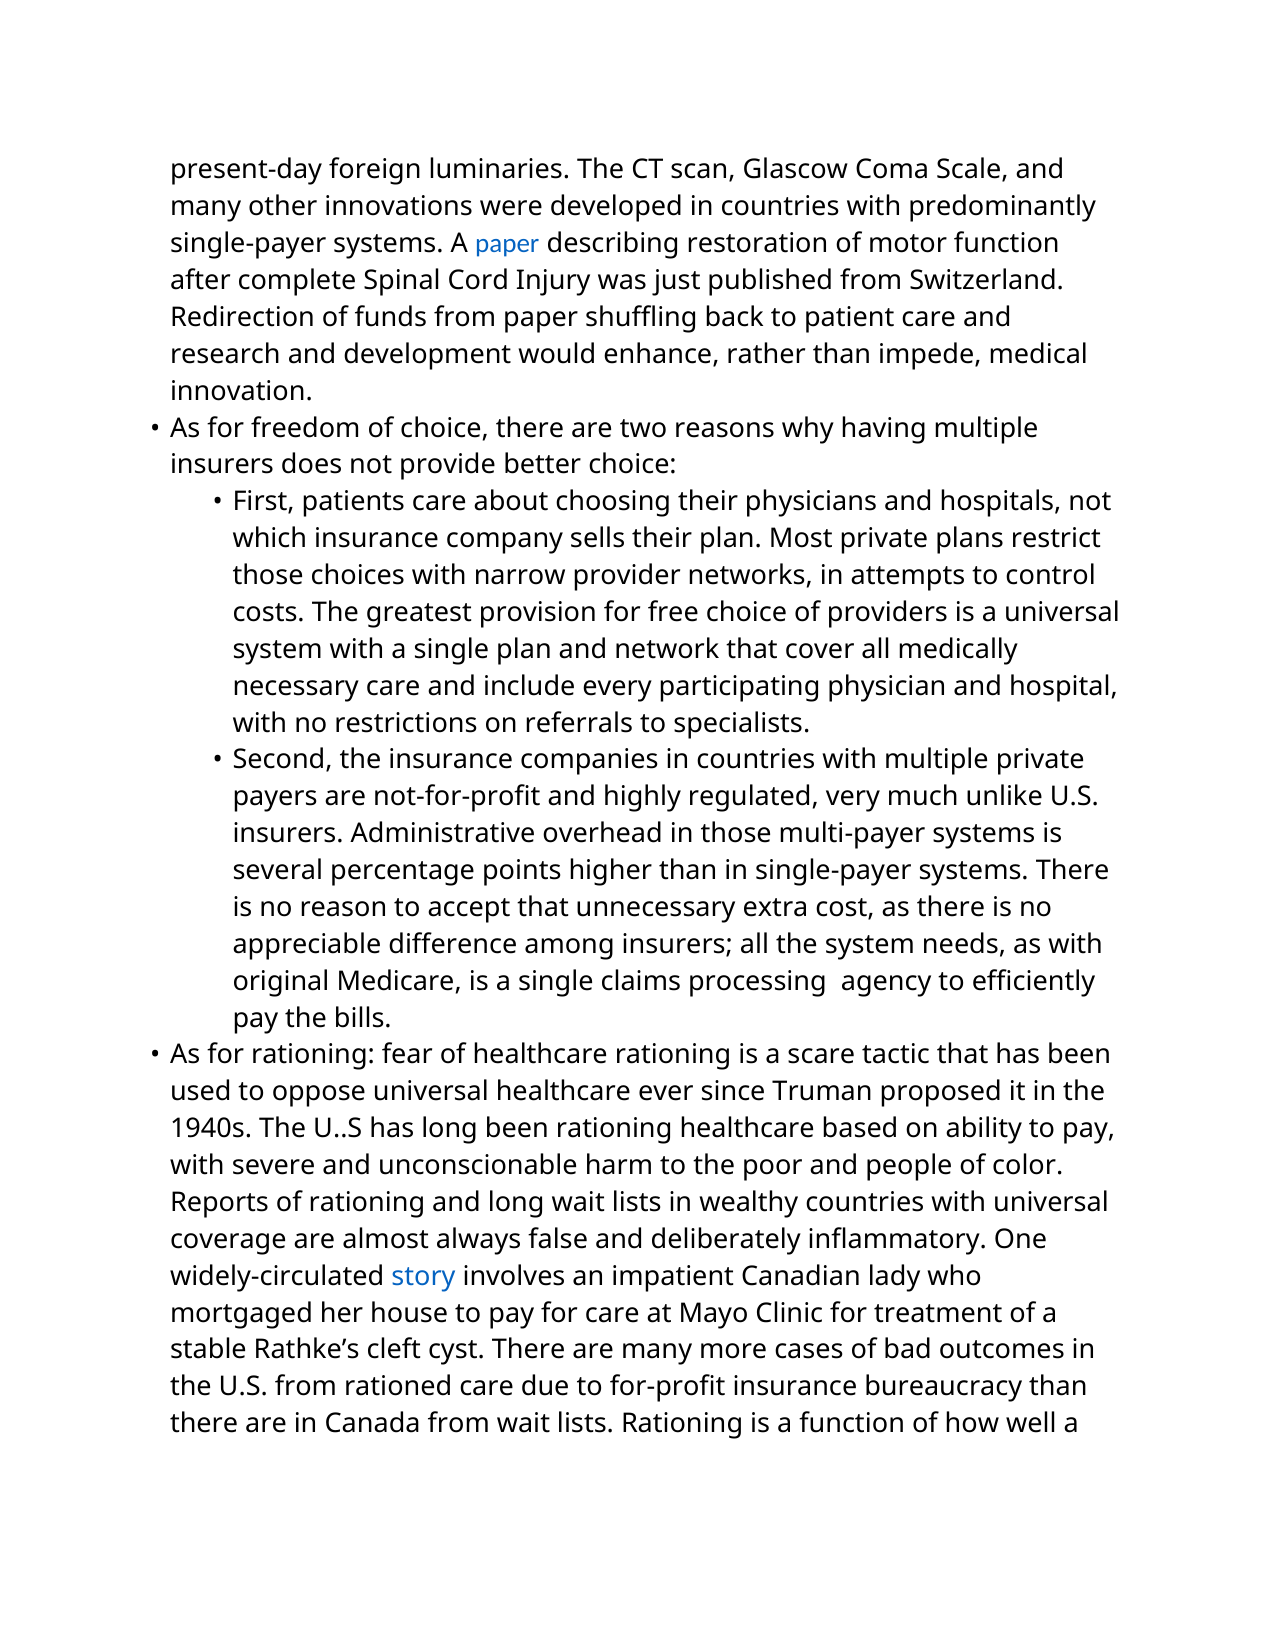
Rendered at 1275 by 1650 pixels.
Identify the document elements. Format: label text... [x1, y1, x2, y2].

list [150, 150, 1125, 408]
list First, patients care about choosing their physicians and hospitals, not which insurance company sells their plan. Most private plans restrict those choices with narrow provider networks, in attempts to control costs. The greatest provision for free choice of providers is a universal system with a single plan and network that cover all medically necessary care and include every participating physician and hospital, with no restrictions on referrals to specialists. [212, 482, 1125, 740]
list As for freedom of choice, there are two reasons why having multiple insurers does not provide better choice: [150, 408, 1125, 482]
list Second, the insurance companies in countries with multiple private payers are not-for-profit and highly regulated, very much unlike U.S. insurers. Administrative overhead in those multi-payer systems is several percentage points higher than in single-payer systems. There is no reason to accept that unnecessary extra cost, as there is no appreciable difference among insurers; all the system needs, as with original Medicare, is a single claims processing agency to efficiently pay the bills. [212, 740, 1125, 1035]
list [150, 1035, 1125, 1441]
